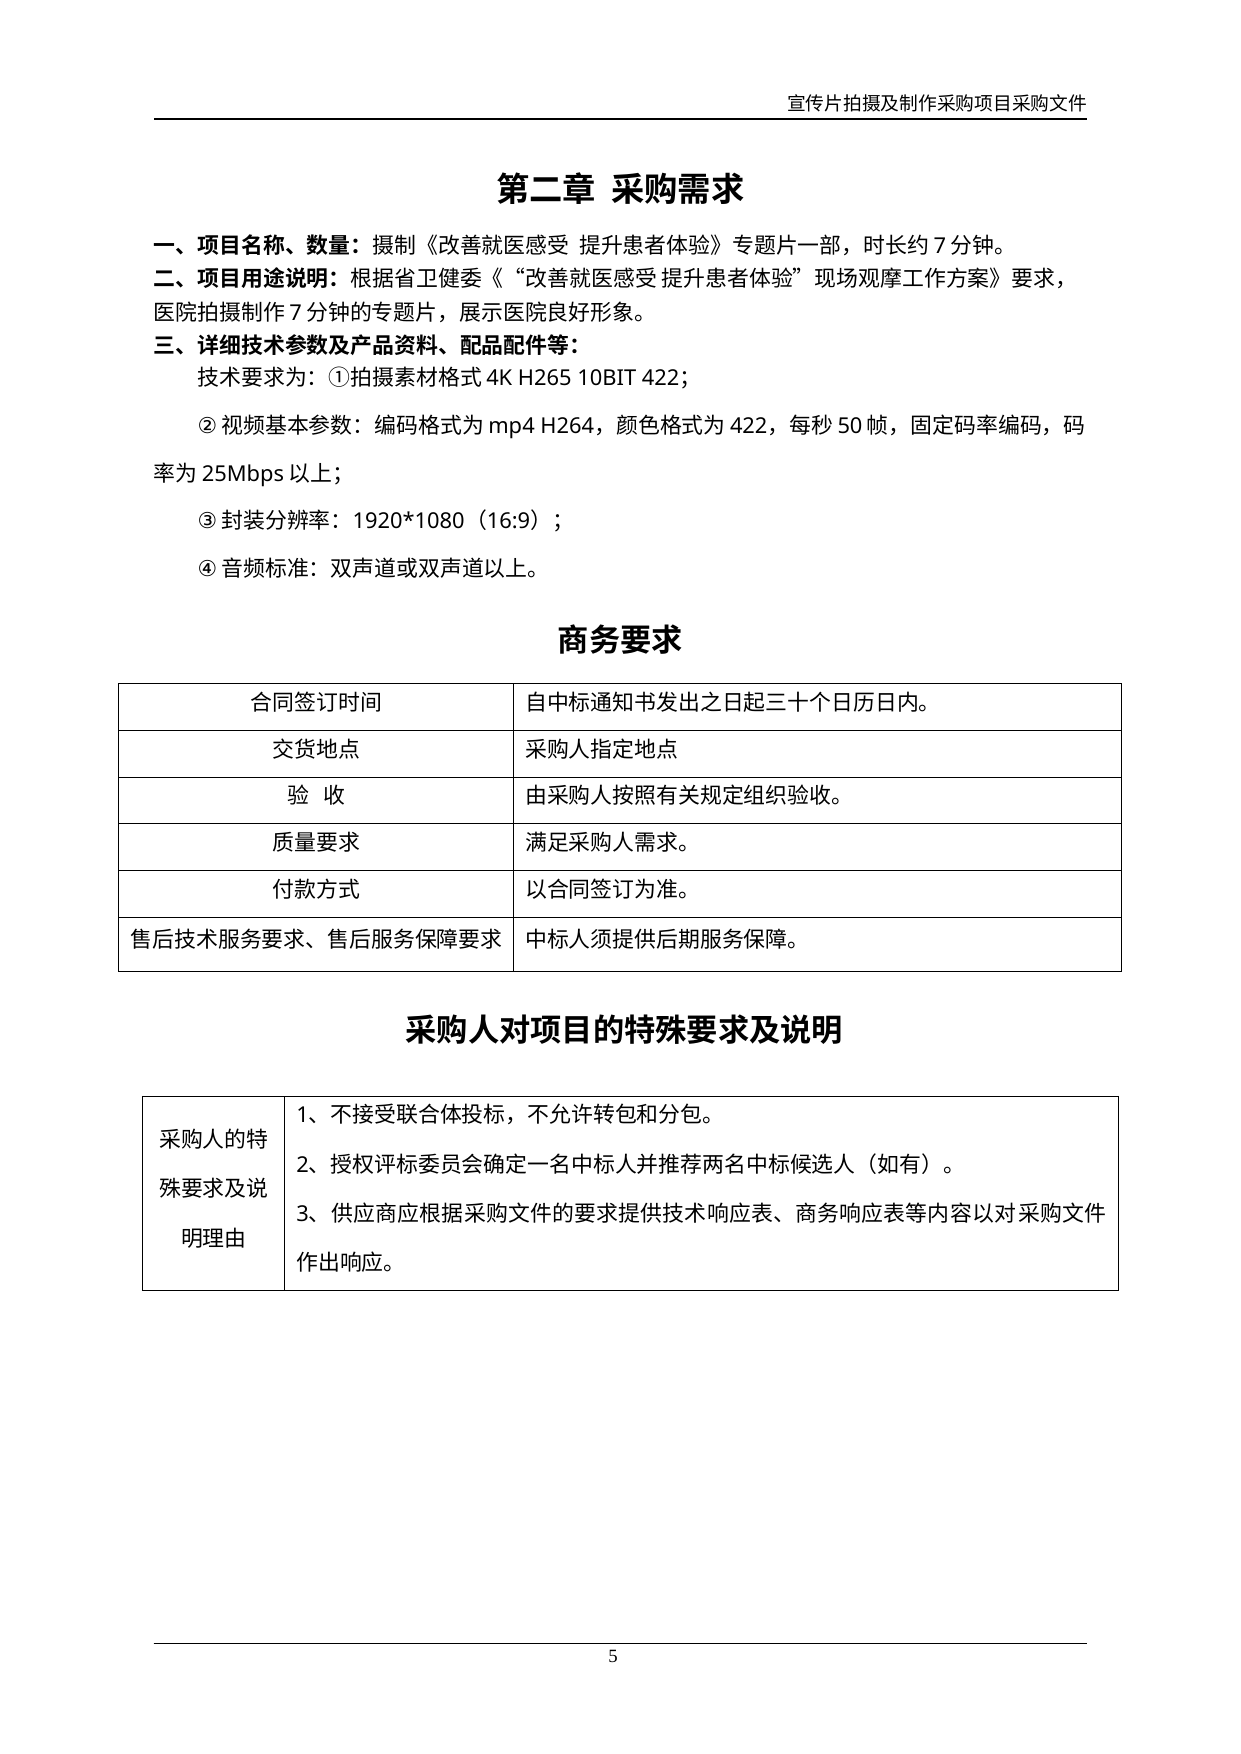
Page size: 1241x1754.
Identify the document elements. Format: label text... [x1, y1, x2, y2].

text 第二章 采购需求 [153, 162, 1087, 211]
table_cell 验 收 [119, 778, 513, 823]
list ④音频标准：双声道或双声道以上。 [153, 551, 1087, 583]
table_cell 采购人指定地点 [514, 731, 1121, 777]
list ③封装分辨率：1920*1080（16:9）； [153, 503, 1087, 535]
table_cell 中标人须提供后期服务保障。 [514, 918, 1121, 971]
text 商务要求 [153, 615, 1087, 660]
text 采购人对项目的特殊要求及说明 [153, 1005, 1087, 1051]
table_cell 由采购人按照有关规定组织验收。 [514, 778, 1121, 823]
table_cell 售后技术服务要求、售后服务保障要求 [119, 918, 513, 971]
table_header 不接受联合体投标，不允许转包和分包。 2、授权评标委员会确定一名中标人并推荐两名中标候选人（如有）。 3、供应商应根据采购文件的要求提供技术响应表、商务响应表等内容以对采购文件作出响应。 [285, 1097, 1118, 1290]
list ②视频基本参数：编码格式为mp4 H264，颜色格式为422，每秒50帧，固定码率编码，码率为25Mbps以上； [153, 408, 1087, 487]
table_cell 付款方式 [119, 871, 513, 917]
table_cell 满足采购人需求。 [514, 824, 1121, 870]
table_header 合同签订时间 [119, 684, 513, 730]
list 技术要求为：①拍摄素材格式4K H265 10BIT 422； [153, 360, 1087, 392]
table_cell 交货地点 [119, 731, 513, 777]
table_cell 以合同签订为准。 [514, 871, 1121, 917]
table_header 自中标通知书发出之日起三十个日历日内。 [514, 684, 1121, 730]
text 三、详细技术参数及产品资料、配品配件等： [153, 327, 1087, 360]
table_cell 质量要求 [119, 824, 513, 870]
table_header 采购人的特殊要求及说明理由 [143, 1097, 284, 1290]
list 一、项目名称、数量：摄制《改善就医感受 提升患者体验》专题片一部，时长约7分钟。 [153, 227, 1087, 261]
list 二、项目用途说明：根据省卫健委《“改善就医感受 提升患者体验”现场观摩工作方案》要求，医院拍摄制作7分钟的专题片，展示医院良好形象。 [153, 261, 1087, 327]
